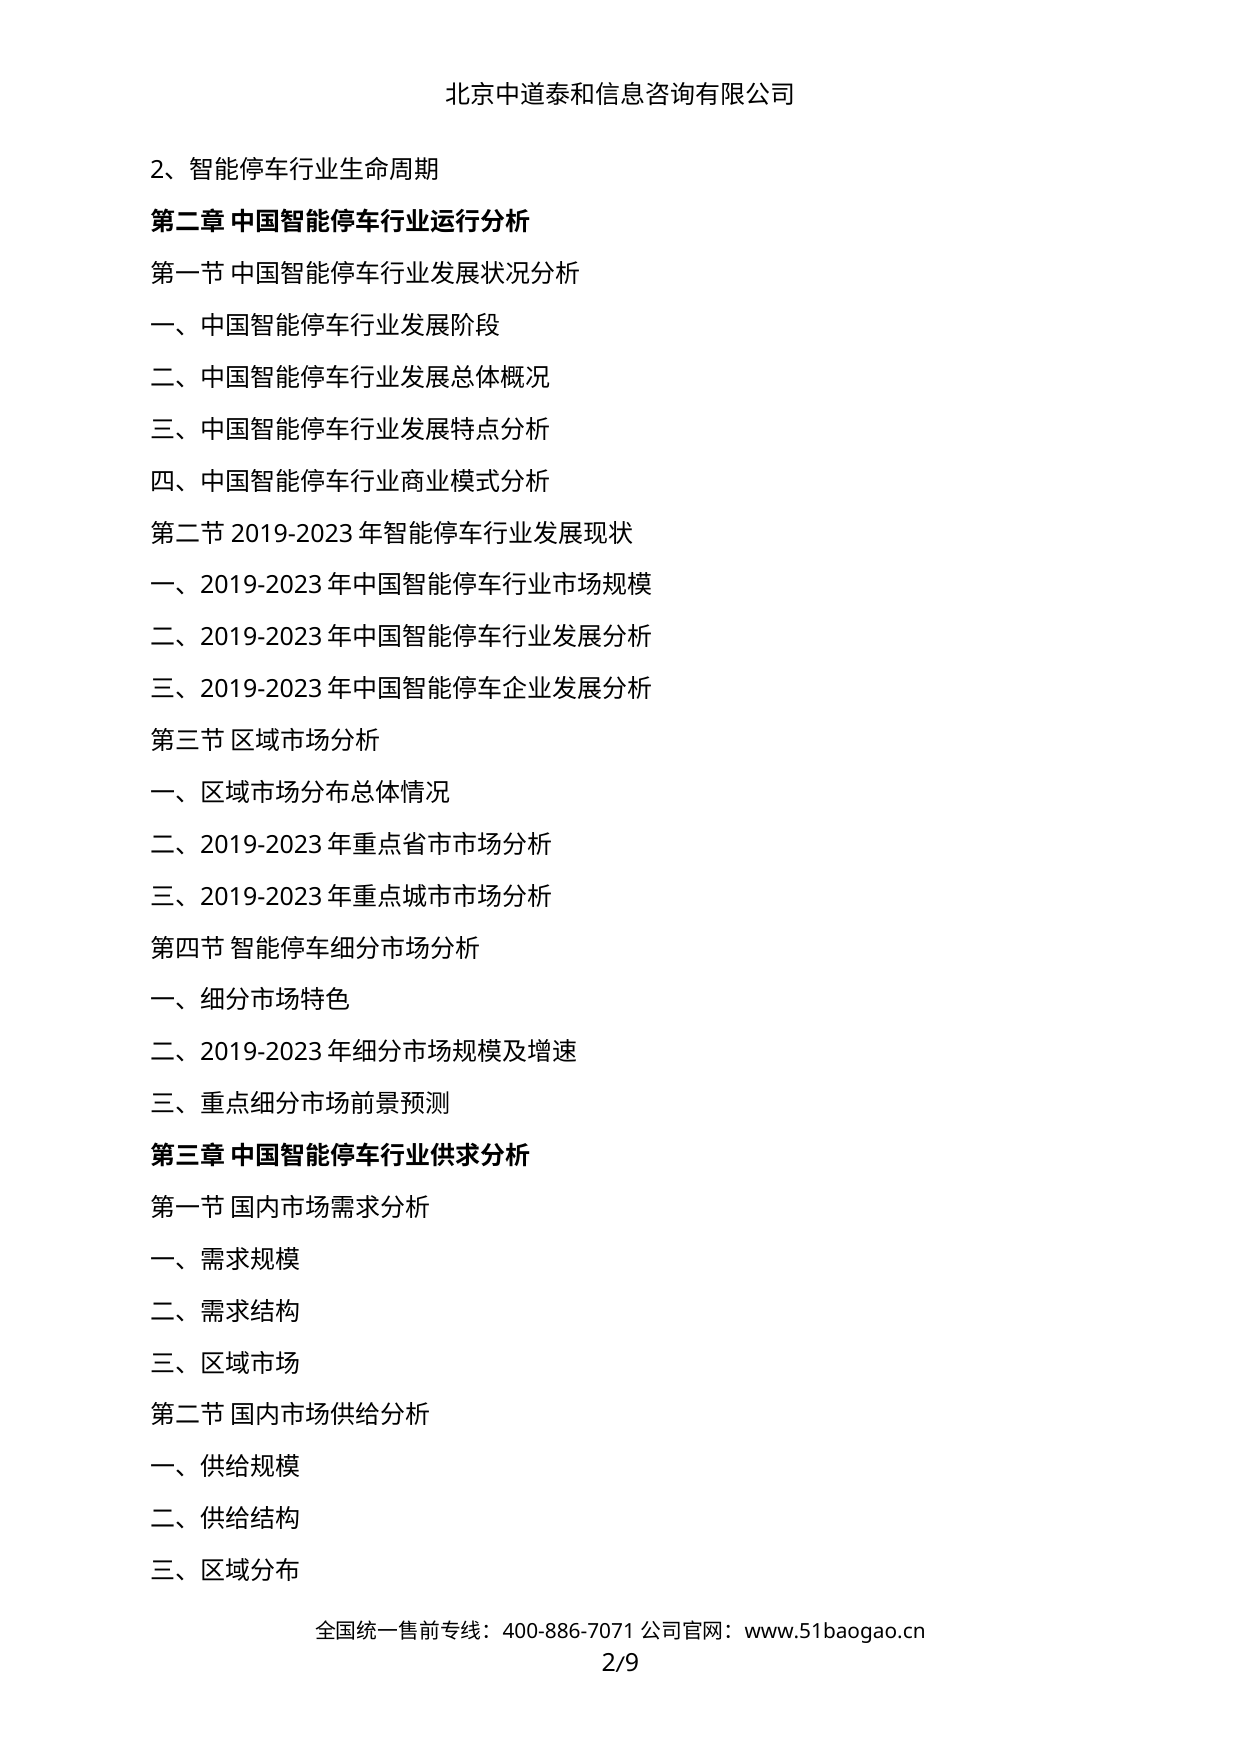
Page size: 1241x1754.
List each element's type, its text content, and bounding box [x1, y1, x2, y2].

text 第三章 中国智能停车行业供求分析 [150, 1136, 1090, 1172]
text 二、中国智能停车行业发展总体概况 [150, 357, 1090, 394]
text 一、2019-2023年中国智能停车行业市场规模 [150, 565, 1090, 601]
text 2、智能停车行业生命周期 [150, 150, 1090, 186]
text 第二节 国内市场供给分析 [150, 1395, 1090, 1431]
text 二、2019-2023年重点省市市场分析 [150, 824, 1090, 861]
text 二、供给结构 [150, 1499, 1090, 1535]
text 二、2019-2023年细分市场规模及增速 [150, 1032, 1090, 1068]
text 一、供给规模 [150, 1447, 1090, 1483]
text 第四节 智能停车细分市场分析 [150, 928, 1090, 964]
text 一、区域市场分布总体情况 [150, 772, 1090, 809]
text 一、细分市场特色 [150, 980, 1090, 1016]
text 一、需求规模 [150, 1239, 1090, 1276]
text 三、区域市场 [150, 1343, 1090, 1379]
text 第二节 2019-2023年智能停车行业发展现状 [150, 513, 1090, 549]
text 第一节 国内市场需求分析 [150, 1187, 1090, 1224]
text 第二章 中国智能停车行业运行分析 [150, 202, 1090, 238]
text 三、区域分布 [150, 1551, 1090, 1587]
text 三、重点细分市场前景预测 [150, 1084, 1090, 1120]
text 二、需求结构 [150, 1291, 1090, 1327]
text 二、2019-2023年中国智能停车行业发展分析 [150, 617, 1090, 653]
text 一、中国智能停车行业发展阶段 [150, 306, 1090, 342]
text 三、中国智能停车行业发展特点分析 [150, 409, 1090, 446]
text 第一节 中国智能停车行业发展状况分析 [150, 254, 1090, 290]
text 三、2019-2023年重点城市市场分析 [150, 876, 1090, 912]
text 三、2019-2023年中国智能停车企业发展分析 [150, 669, 1090, 705]
text 第三节 区域市场分析 [150, 721, 1090, 757]
text 四、中国智能停车行业商业模式分析 [150, 461, 1090, 497]
